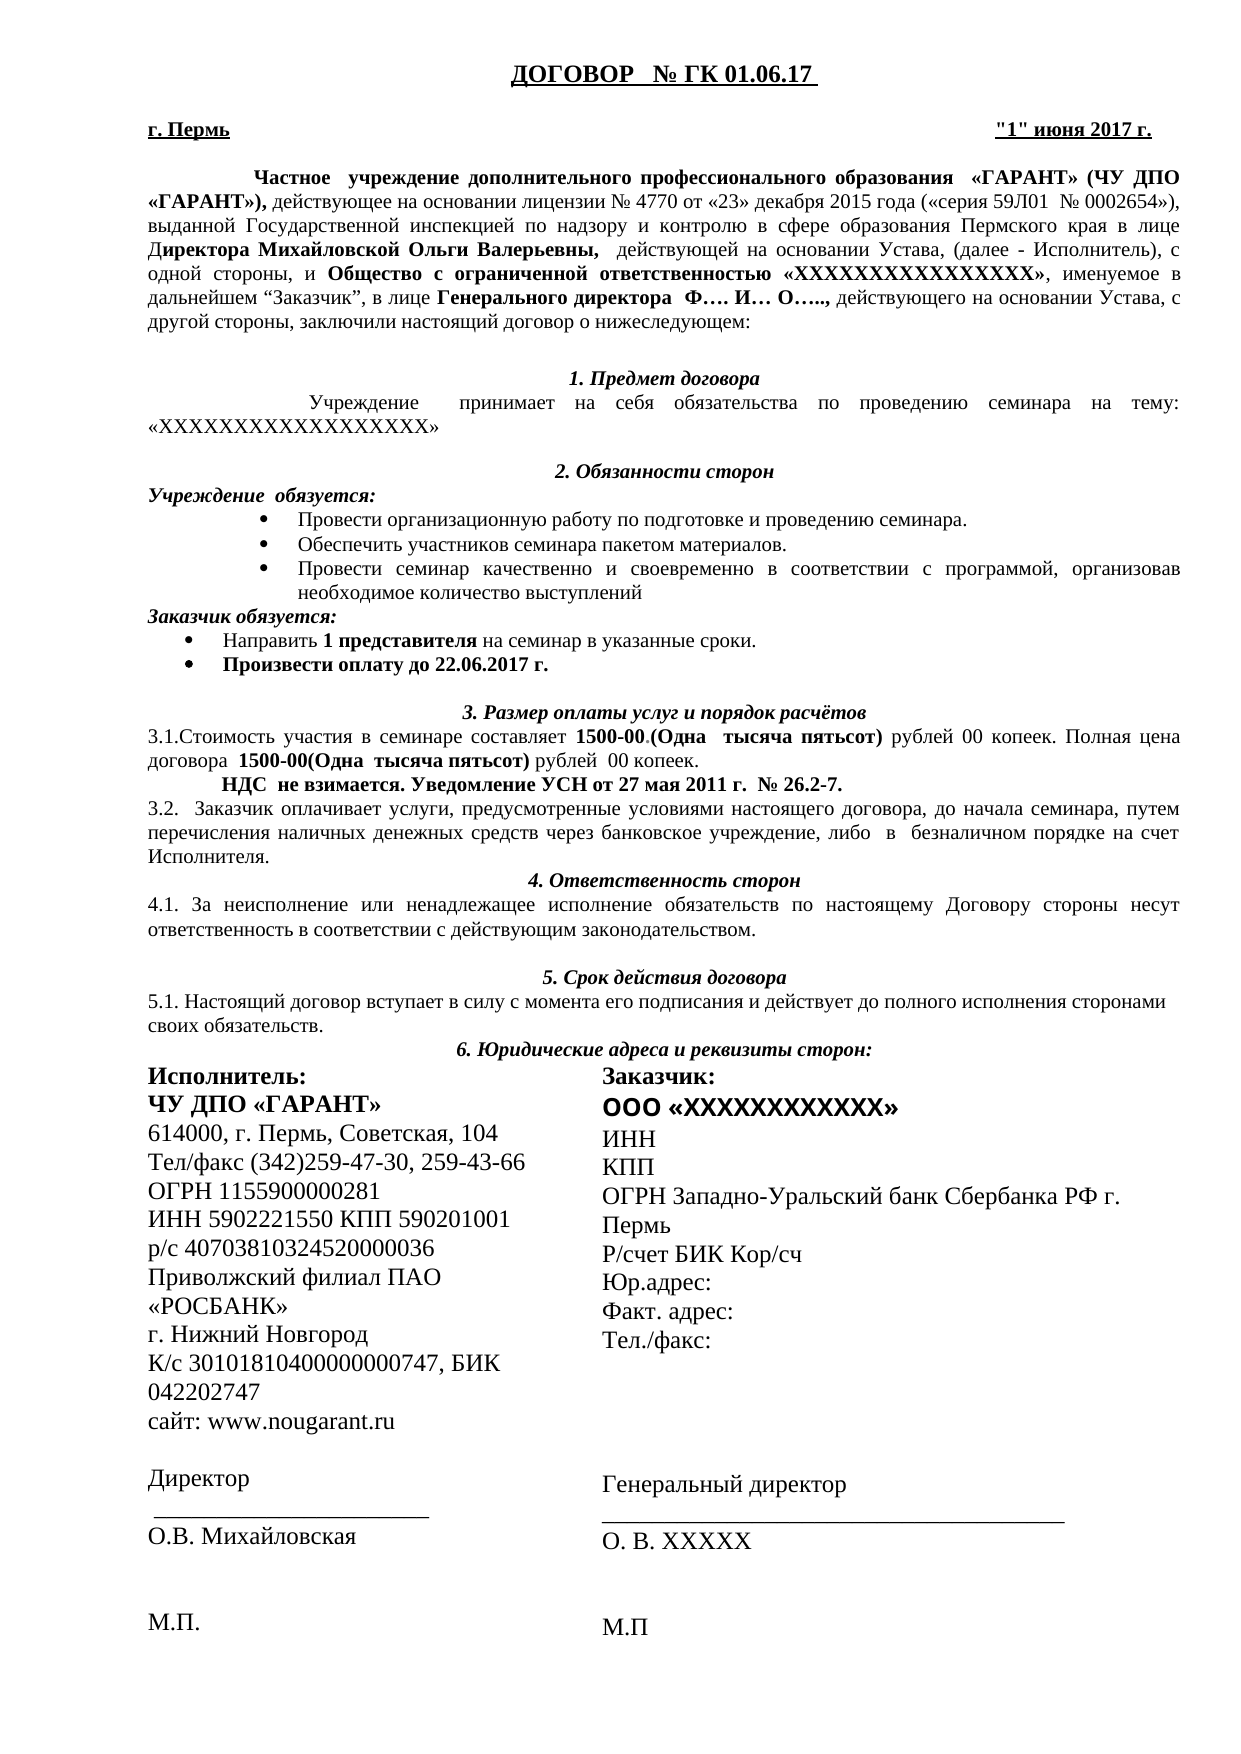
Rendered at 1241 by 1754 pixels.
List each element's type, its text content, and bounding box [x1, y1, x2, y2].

text Учреждение принимает на себя обязательства по проведению семинара на тему: «ХХХХХХХХХХХХХХХХХХ» [148, 389, 1181, 438]
text 3.1.Стоимость участия в семинаре составляет.() рублей 00 копеек. Полная цена договора 1500-00() рублей 00 копеек. [148, 724, 1181, 772]
list Произвести оплату до 22.06.2017 г. [148, 652, 1181, 676]
list Направить на семинар в указанные сроки. [148, 628, 1181, 652]
text 5. Срок действия договора [148, 964, 1181, 989]
text НДС не взимается. Уведомление УСН от 27 мая 2011 г. № 26.2-7. [148, 772, 1181, 796]
text 3. Размер оплаты услуг и порядок расчётов [148, 700, 1181, 724]
text ДОГОВОР № [148, 59, 1181, 88]
list Провести организационную работу по подготовке и проведению семинара. [260, 507, 1181, 531]
text 4. Ответственность сторон [148, 868, 1181, 892]
text 3.2. Заказчик оплачивает услуги, предусмотренные условиями настоящего договора, до начала семинара, путем перечисления наличных денежных средств через банковское учреждение, либо в безналичном порядке на счет Исполнителя. [148, 796, 1181, 868]
text 6. Юридические адреса и реквизиты сторон: [148, 1037, 1181, 1061]
text 5.1. Настоящий договор вступает в силу с момента его подписания и действует до полного исполнения сторонами своих обязательств. [148, 989, 1181, 1037]
text Учреждение обязуется: [148, 483, 1181, 507]
table_header Исполнитель: ЧУ ДПО «ГАРАНТ» 614000, г. Пермь, Советская, 104 Тел/факс (342)259-47-30, 259-43-66 ОГРН 1155900000281 ИНН 5902221550 КПП 590201001 р/с 40703810324520000036 Приволжский филиал ПАО «РОСБАНК» г. Нижний Новгород К/с 30101810400000000747, БИК 042202747 сайт: www.nougarant.ru Директор ______________________ О.В. Михайловская М.П. [136, 1061, 591, 1641]
table_header Заказчик: ООО «ХХХХХХХХХХХХ» ИНН КПП ОГРН Западно-Уральский банк Сбербанка РФ г. Пермь Р/счет БИК Кор/сч Юр.адрес: Факт. адрес: Тел./факс: Генеральный директор _____________________________________ О. В. ХХХХХ М.П [591, 1061, 1163, 1641]
text 4.1. За неисполнение или ненадлежащее исполнение обязательств по настоящему Договору стороны несут ответственность в соответствии с действующим законодательством. [148, 892, 1181, 941]
list Обеспечить участников семинара пакетом материалов. [260, 531, 1181, 556]
text 1. Предмет договора [148, 366, 1181, 389]
text 2. Обязанности сторон [148, 459, 1181, 483]
text Заказчик обязуется: [148, 604, 1181, 628]
text Частное учреждение дополнительного профессионального образования «ГАРАНТ» (ЧУ ДПО «ГАРАНТ»), действующее на основании лицензии № 4770 от «23» декабря 2015 года («серия 59Л01 № 0002654»), выданной Государственной инспекцией по надзору и контролю в сфере образования Пермского края в лице Директора Михайловской Ольги Валерьевны, действующей на основании Устава, (далее - Исполнитель), с одной стороны, и, в дальнейшем “Заказчик”, в лицеа Ф…. И… О….., на основании , с другой стороны, заключили настоящий договор о нижеследующем: [148, 165, 1181, 333]
table_header г. Пермь [136, 117, 649, 141]
list Провести семинар качественно и своевременно в соответствии с программой, организовав необходимое количество выступлений [260, 556, 1181, 604]
